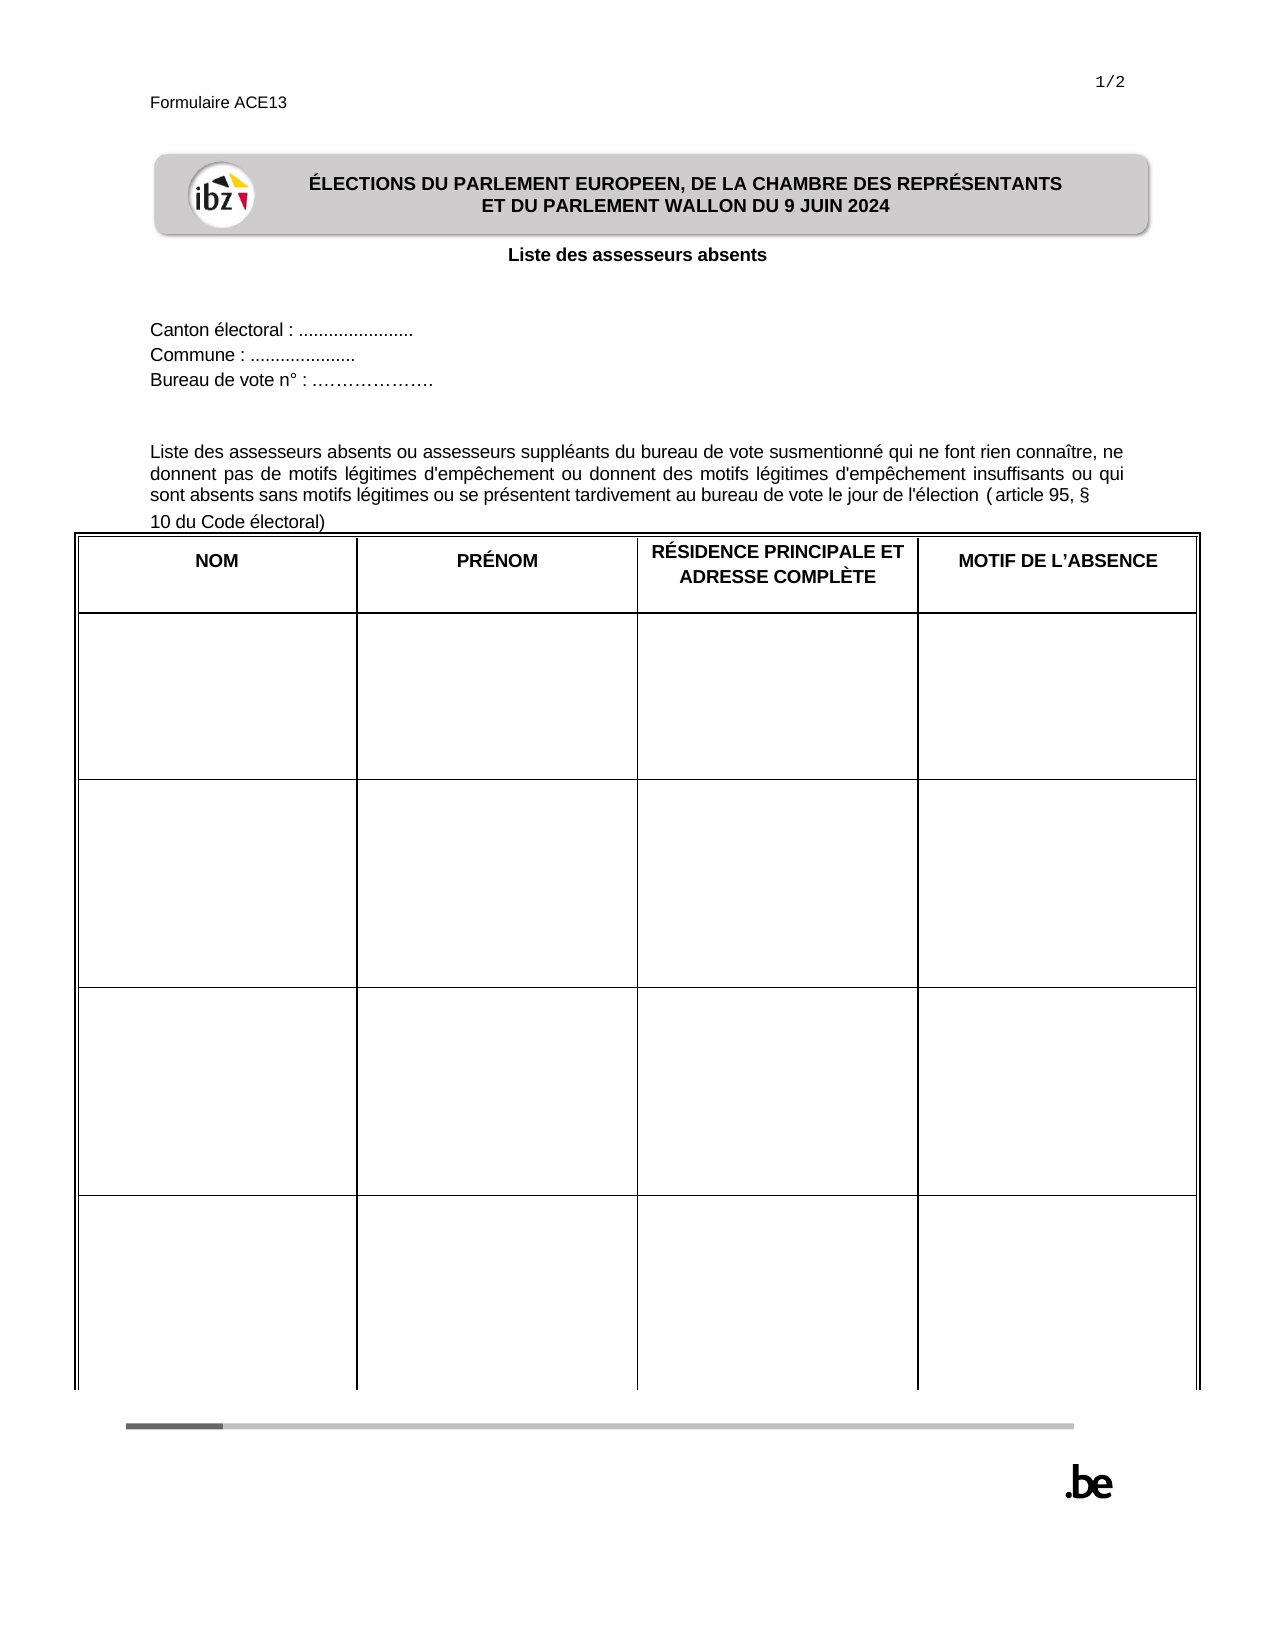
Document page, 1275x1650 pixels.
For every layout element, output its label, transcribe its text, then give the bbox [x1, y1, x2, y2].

table_cell [919, 988, 1196, 1194]
table_cell [919, 614, 1196, 778]
table_cell [79, 614, 356, 778]
table_cell [638, 614, 917, 778]
table_cell [638, 780, 917, 987]
table_header RÉSIDENCE PRINCIPALE ET ADRESSE COMPLÈTE [638, 537, 918, 612]
text Commune : ..................... [150, 341, 1125, 366]
table_cell [358, 614, 637, 778]
table_cell [358, 988, 637, 1194]
table_cell [919, 780, 1196, 987]
table_cell [638, 1196, 917, 1389]
text Liste des assesseurs absents [150, 241, 1125, 266]
picture [150, 150, 1154, 241]
text Bureau de vote n° : .………………. [150, 366, 1125, 391]
table_cell [638, 988, 917, 1194]
table_header PRÉNOM [358, 537, 637, 612]
table_cell [79, 1196, 356, 1389]
table_cell [79, 780, 356, 987]
table_header NOM [79, 537, 357, 612]
table_cell [358, 780, 637, 987]
table_cell [358, 1196, 637, 1389]
table_cell [919, 1196, 1196, 1389]
text Liste des assesseurs absents ou assesseurs suppléants du bureau de vote susmentionné qui ne font rien connaître, ne donnent pas de motifs légitimes d'empêchement ou donnent des motifs légitimes d'empêchement insuffisants ou qui sont absents sans motifs légitimes ou se présentent tardivement au bureau de vote le jour de l'élection (article 95, § [150, 441, 1125, 507]
table_cell [79, 988, 356, 1194]
table_header MOTIF DE L’ABSENCE [919, 537, 1196, 612]
text 10 du Code électoral) [150, 507, 1125, 532]
text Canton électoral : ....................... [150, 316, 1125, 341]
